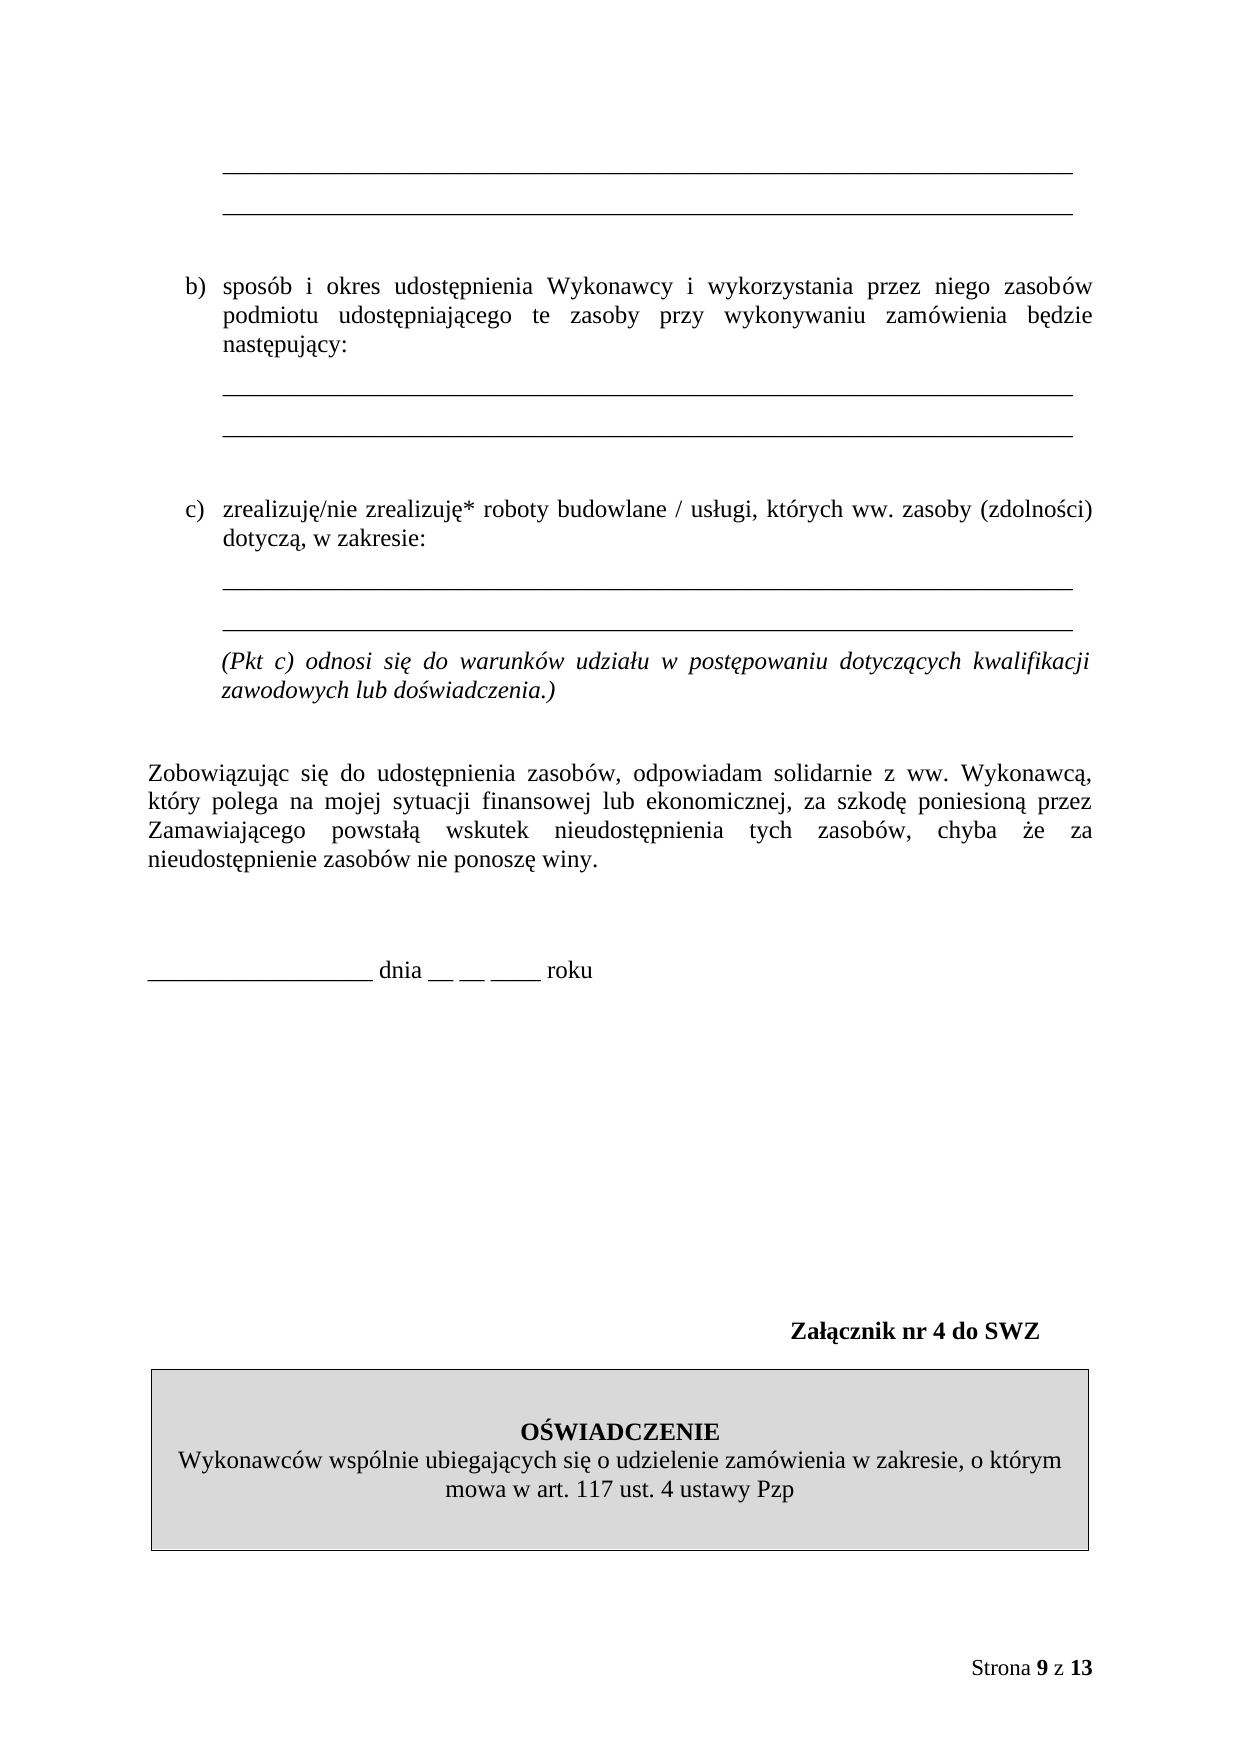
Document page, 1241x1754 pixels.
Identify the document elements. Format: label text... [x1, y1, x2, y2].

table_header OŚWIADCZENIE Wykonawców wspólnie ubiegających się o udzielenie zamówienia w zakresie, o którym mowa w art. 117 ust. 4 ustawy Pzp [152, 1370, 1088, 1549]
list zrealizuję/nie zrealizuję* roboty budowlane / usługi, których ww. zasoby (zdolności) dotyczą, w zakresie: [185, 494, 1093, 551]
text __________________ dnia __ __ ____ roku [148, 955, 1093, 984]
text ____________________________________________________________________ [223, 605, 1093, 634]
list sposób i okres udostępnienia Wykonawcy i wykorzystania przez niego zasobów podmiotu udostępniającego te zasoby przy wykonywaniu zamówienia będzie następujący: [185, 271, 1093, 358]
text Załącznik nr 4 do SWZ [664, 1316, 1093, 1345]
text ____________________________________________________________________ [223, 370, 1093, 399]
text ____________________________________________________________________ [223, 189, 1093, 218]
text Zobowiązując się do udostępnienia zasobów, odpowiadam solidarnie z ww. Wykonawcą, który polega na mojej sytuacji finansowej lub ekonomicznej, za szkodę poniesioną przez Zamawiającego powstałą wskutek nieudostępnienia tych zasobów, chyba że za nieudostępnienie zasobów nie ponoszę winy. [148, 758, 1093, 873]
text ____________________________________________________________________ [223, 564, 1093, 593]
text ____________________________________________________________________ [223, 411, 1093, 440]
text (Pkt c) odnosi się do warunków udziału w postępowaniu dotyczących kwalifikacji zawodowych lub doświadczenia.) [221, 646, 1093, 704]
text ____________________________________________________________________ [223, 148, 1093, 176]
